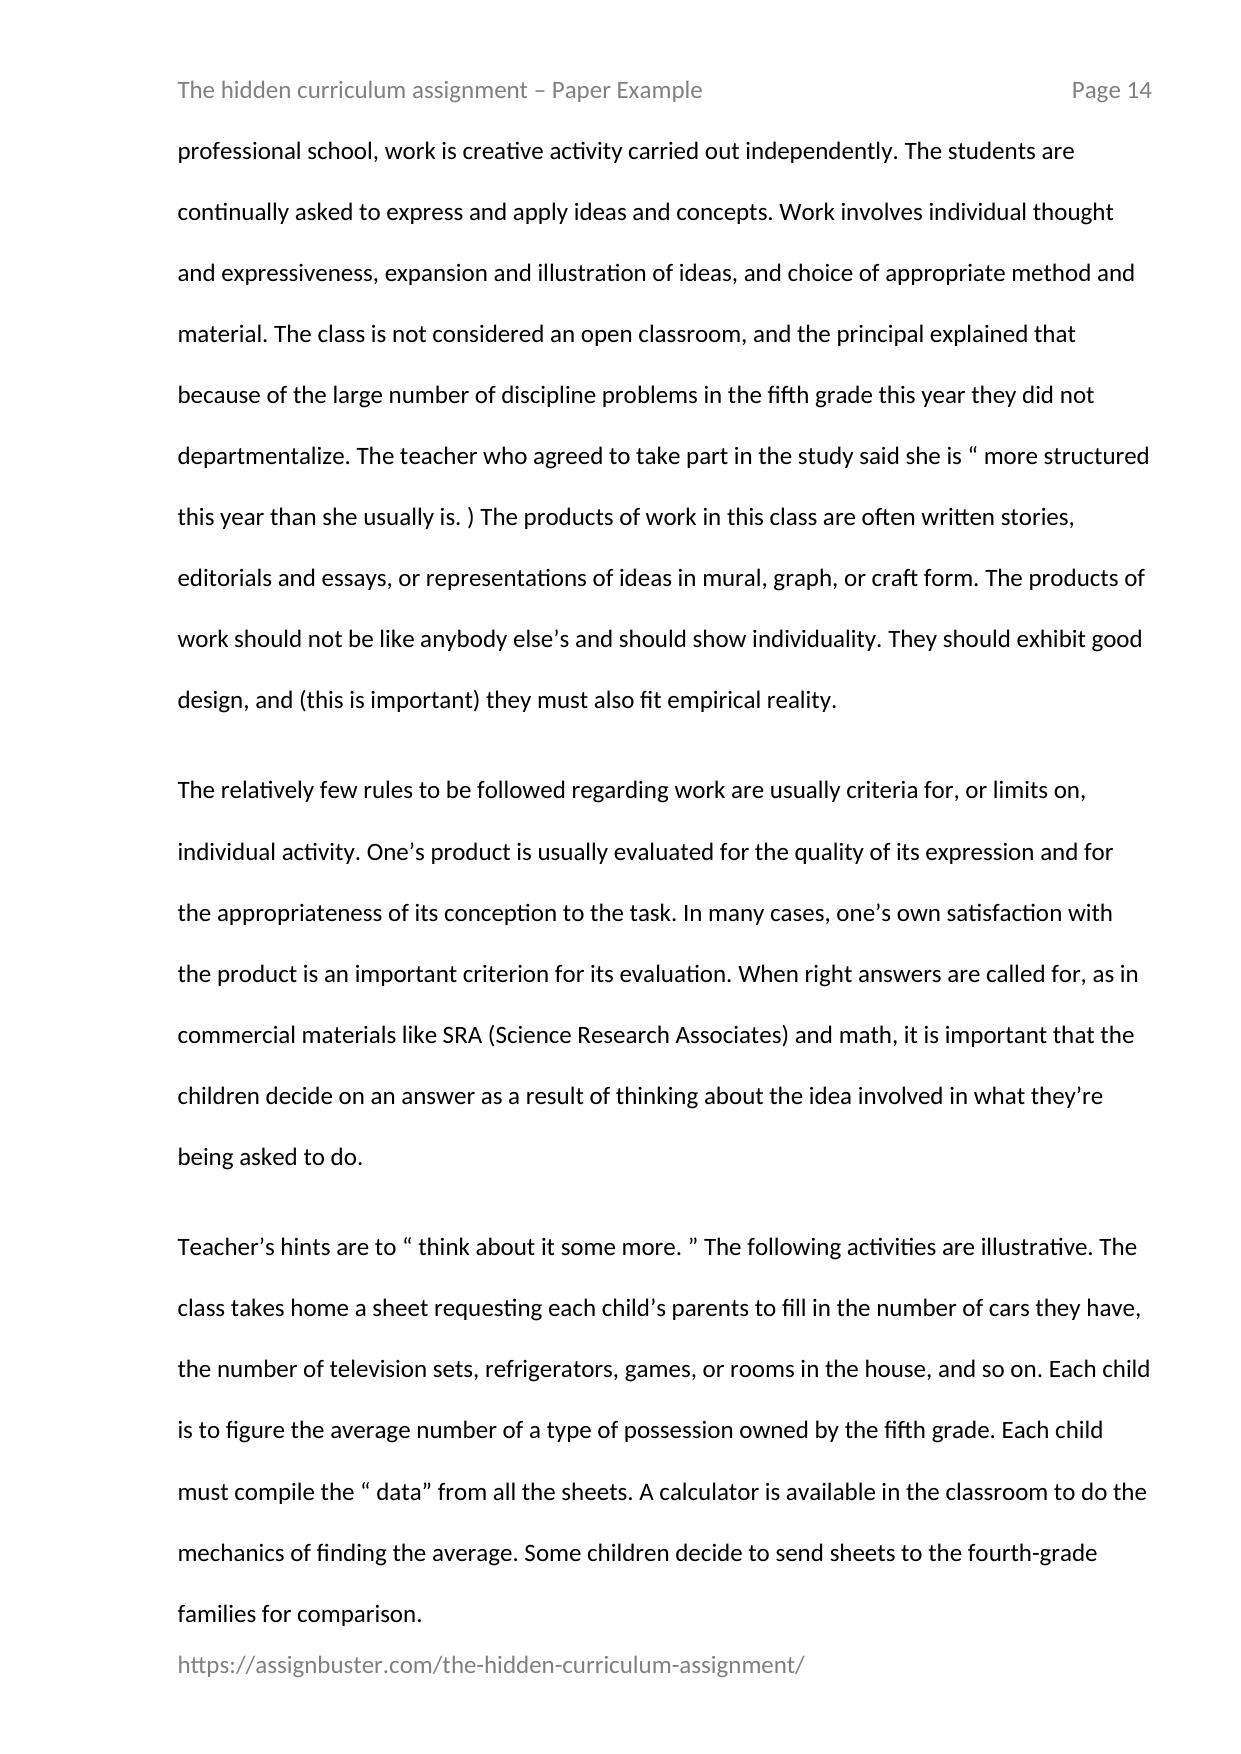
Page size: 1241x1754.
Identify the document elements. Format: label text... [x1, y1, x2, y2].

text Teacher’s hints are to “ think about it some more. ” The following activities are illustrative. The class takes home a sheet requesting each child’s parents to fill in the number of cars they have, the number of television sets, refrigerators, games, or rooms in the house, and so on. Each child is to figure the average number of a type of possession owned by the fifth grade. Each child must compile the “ data” from all the sheets. A calculator is available in the classroom to do the mechanics of finding the average. Some children decide to send sheets to the fourth-grade families for comparison. [177, 1231, 1152, 1628]
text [177, 135, 1152, 715]
text The relatively few rules to be followed regarding work are usually criteria for, or limits on, individual activity. One’s product is usually evaluated for the quality of its expression and for the appropriateness of its conception to the task. In many cases, one’s own satisfaction with the product is an important criterion for its evaluation. When right answers are called for, as in commercial materials like SRA (Science Research Associates) and math, it is important that the children decide on an answer as a result of thinking about the idea involved in what they’re being asked to do. [177, 775, 1152, 1171]
